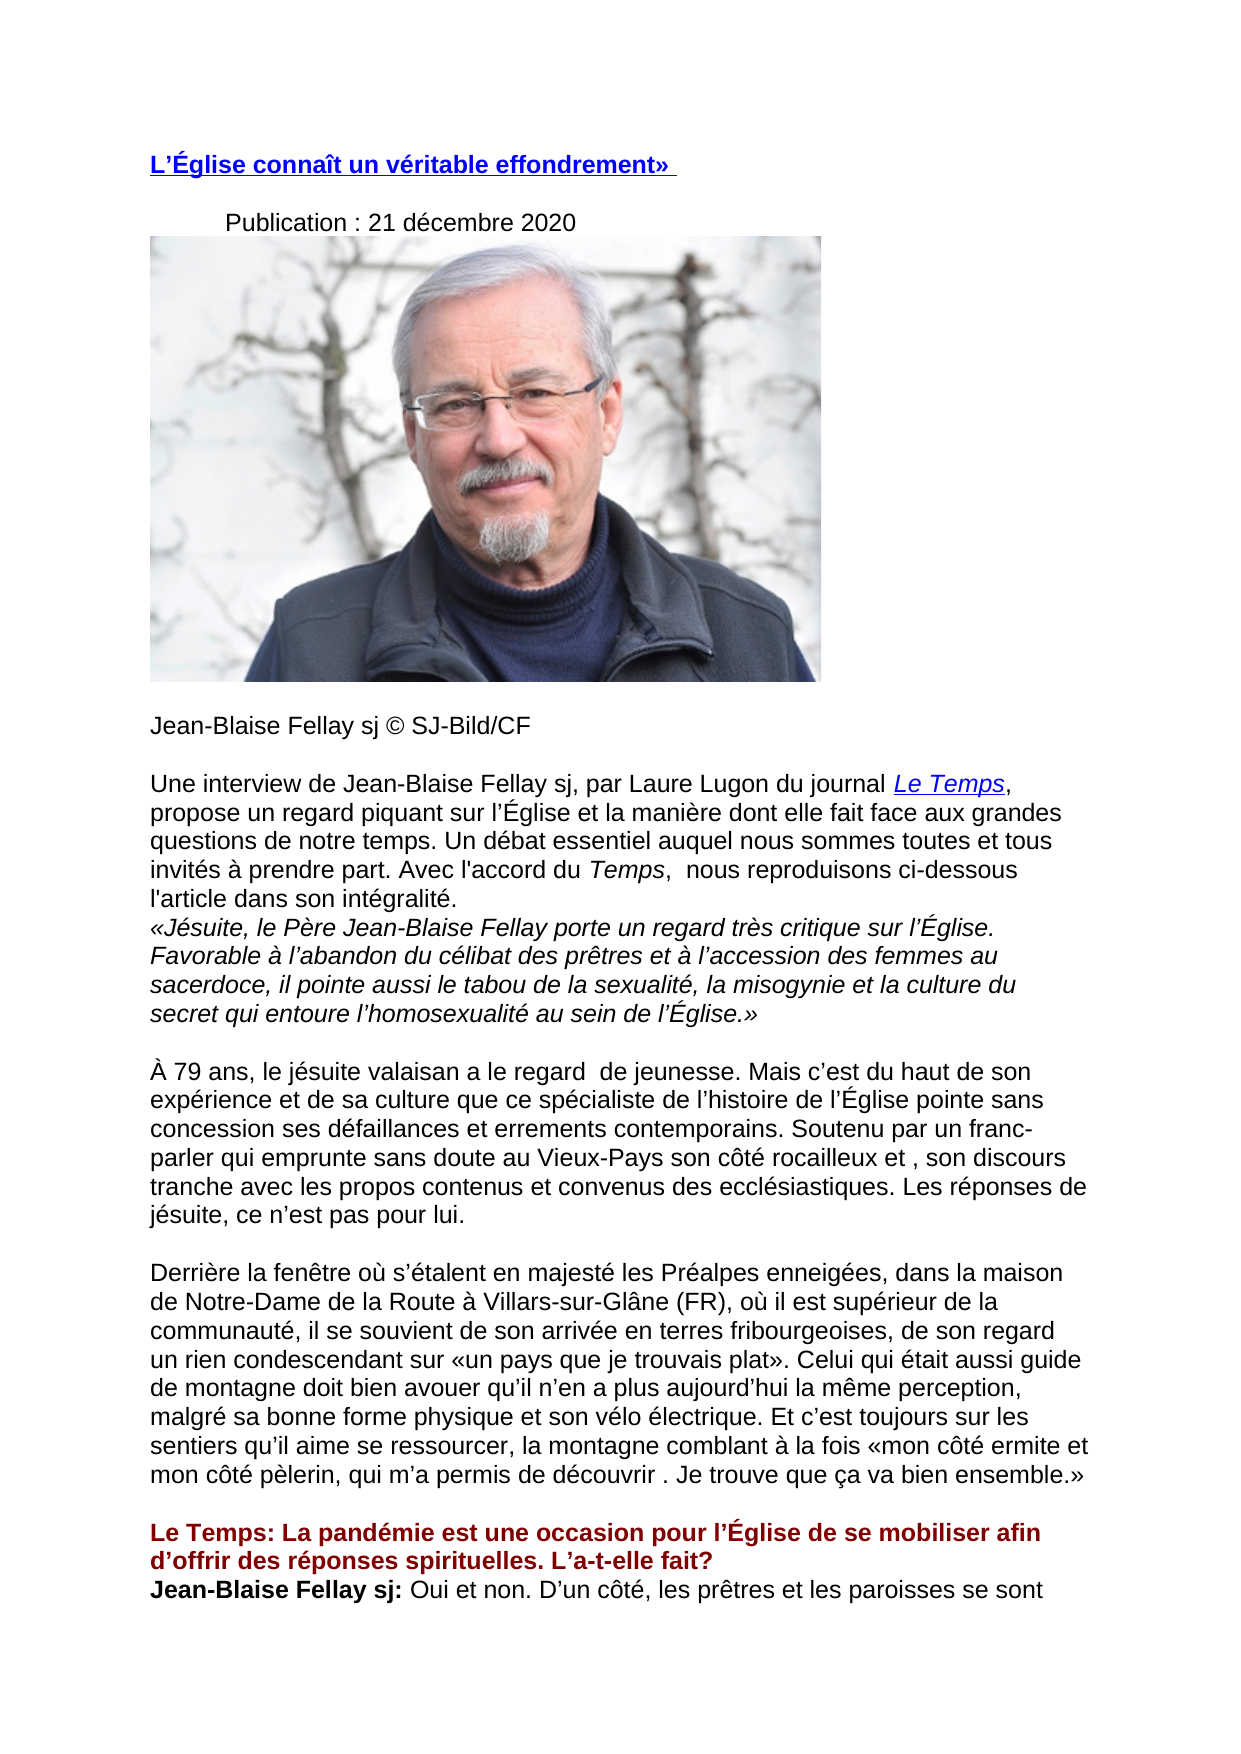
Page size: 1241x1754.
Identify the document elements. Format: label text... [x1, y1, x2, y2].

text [150, 1517, 1090, 1604]
text Publication : 21 décembre 2020 [225, 208, 1090, 237]
picture [150, 236, 822, 682]
text À 79 ans, le jésuite valaisan a le regard de jeunesse. Mais c’est du haut de son expérience et de sa culture que ce spécialiste de l’histoire de l’Église pointe sans concession ses défaillances et errements contemporains. Soutenu par un franc-parler qui emprunte sans doute au Vieux-Pays son côté rocailleux et , son discours tranche avec les propos contenus et convenus des ecclésiastiques. Les réponses de jésuite, ce n’est pas pour lui. [150, 1057, 1090, 1229]
text Derrière la fenêtre où s’étalent en majesté les Préalpes enneigées, dans la maison de Notre-Dame de la Route à Villars-sur-Glâne (FR), où il est supérieur de la communauté, il se souvient de son arrivée en terres fribourgeoises, de son regard un rien condescendant sur «un pays que je trouvais plat». Celui qui était aussi guide de montagne doit bien avouer qu’il n’en a plus aujourd’hui la même perception, malgré sa bonne forme physique et son vélo électrique. Et c’est toujours sur les sentiers qu’il aime se ressourcer, la montagne comblant à la fois «mon côté ermite et mon côté pèlerin, qui m’a permis de découvrir . Je trouve que ça va bien ensemble.» [150, 1258, 1090, 1488]
text Jean-Blaise Fellay sj © SJ-Bild/CF [150, 711, 1090, 739]
text Une interview de Jean-Blaise Fellay sj, par Laure Lugon du journal Le Temps, propose un regard piquant sur l’Église et la manière dont elle fait face aux grandes questions de notre temps. Un débat essentiel auquel nous sommes toutes et tous invités à prendre part. Avec l'accord du Temps, nous reproduisons ci-dessous l'article dans son intégralité. «Jésuite, le Père Jean-Blaise Fellay porte un regard très critique sur l’Église. Favorable à l’abandon du célibat des prêtres et à l’accession des femmes au sacerdoce, il pointe aussi le tabou de la sexualité, la misogynie et la culture du secret qui entoure l’homosexualité au sein de l’Église.» [150, 769, 1090, 1027]
text L’Église connaît un véritable effondrement» [150, 150, 1090, 179]
